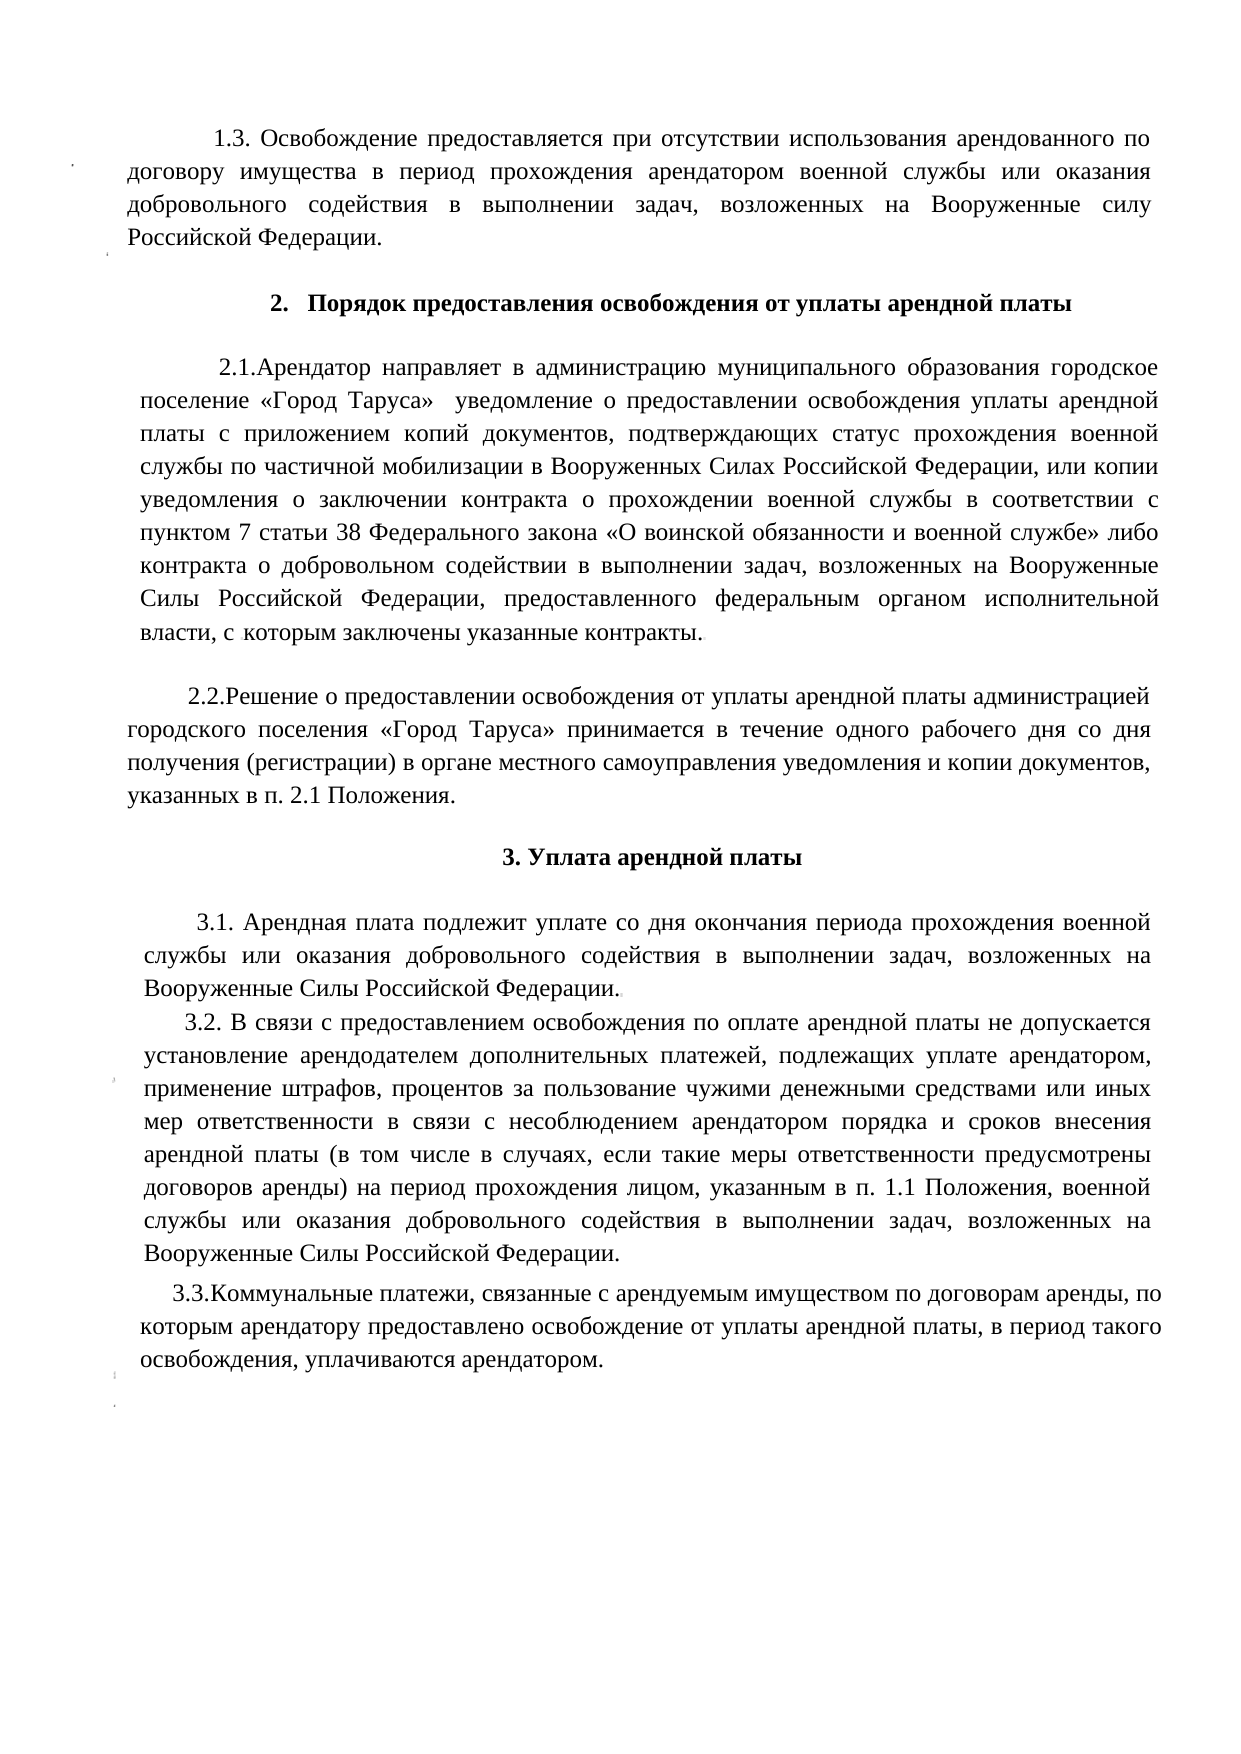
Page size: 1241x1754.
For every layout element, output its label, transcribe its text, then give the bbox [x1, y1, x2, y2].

list 1.3. Освобождение предоставляется при отсутствии использования арендованного по договору имущества в период прохождения арендатором военной службы или оказания добровольного содействия в выполнении задач, возложенных на Вооруженные силу Российской Федерации. [127, 123, 1152, 251]
list Порядок предоставления освобождения от уплаты арендной платы [270, 288, 1160, 317]
text 2.1.Арендатор направляет в администрацию муниципального образования городское поселение «Город Таруса» уведомление о предоставлении освобождения уплаты арендной платы с приложением копий документов, подтверждающих статус прохождения военной службы по частичной мобилизации в Вооруженных Силах Российской Федерации, или копии уведомления о заключении контракта о прохождении военной службы в соответствии с пунктом 7 статьи 38 Федерального закона «О воинской обязанности и военной службе» либо контракта о добровольном содействии в выполнении задач, возложенных на Вооруженные Силы Российской Федерации, предоставленного федеральным органом исполнительной власти, с которым заключены указанные контракты. [140, 352, 1160, 645]
text 3.3.Коммунальные платежи, связанные с арендуемым имуществом по договорам аренды, по которым арендатору предоставлено освобождение от уплаты арендной платы, в период такого освобождения, уплачиваются арендатором. [140, 1278, 1163, 1373]
text 3.2. В связи с предоставлением освобождения по оплате арендной платы не допускается установление арендодателем дополнительных платежей, подлежащих уплате арендатором, применение штрафов, процентов за пользование чужими денежными средствами или иных мер ответственности в связи с несоблюдением арендатором порядка и сроков внесения арендной платы (в том числе в случаях, если такие меры ответственности предусмотрены договоров аренды) на период прохождения лицом, указанным в п. 1.1 Положения, военной службы или оказания добровольного содействия в выполнении задач, возложенных на Вооруженные Силы Российской Федерации. [143, 1007, 1152, 1267]
text 2.2.Решение о предоставлении освобождения от уплаты арендной платы администрацией городского поселения «Город Таруса» принимается в течение одного рабочего дня со дня получения (регистрации) в органе местного самоуправления уведомления и копии документов, указанных в п. 2.1 Положения. [127, 681, 1152, 809]
text 3. Уплата арендной платы [140, 842, 1164, 871]
text 3.1. Арендная плата подлежит уплате со дня окончания периода прохождения военной службы или оказания добровольного содействия в выполнении задач, возложенных на Вооруженные Силы Российской Федерации. [143, 907, 1152, 1002]
